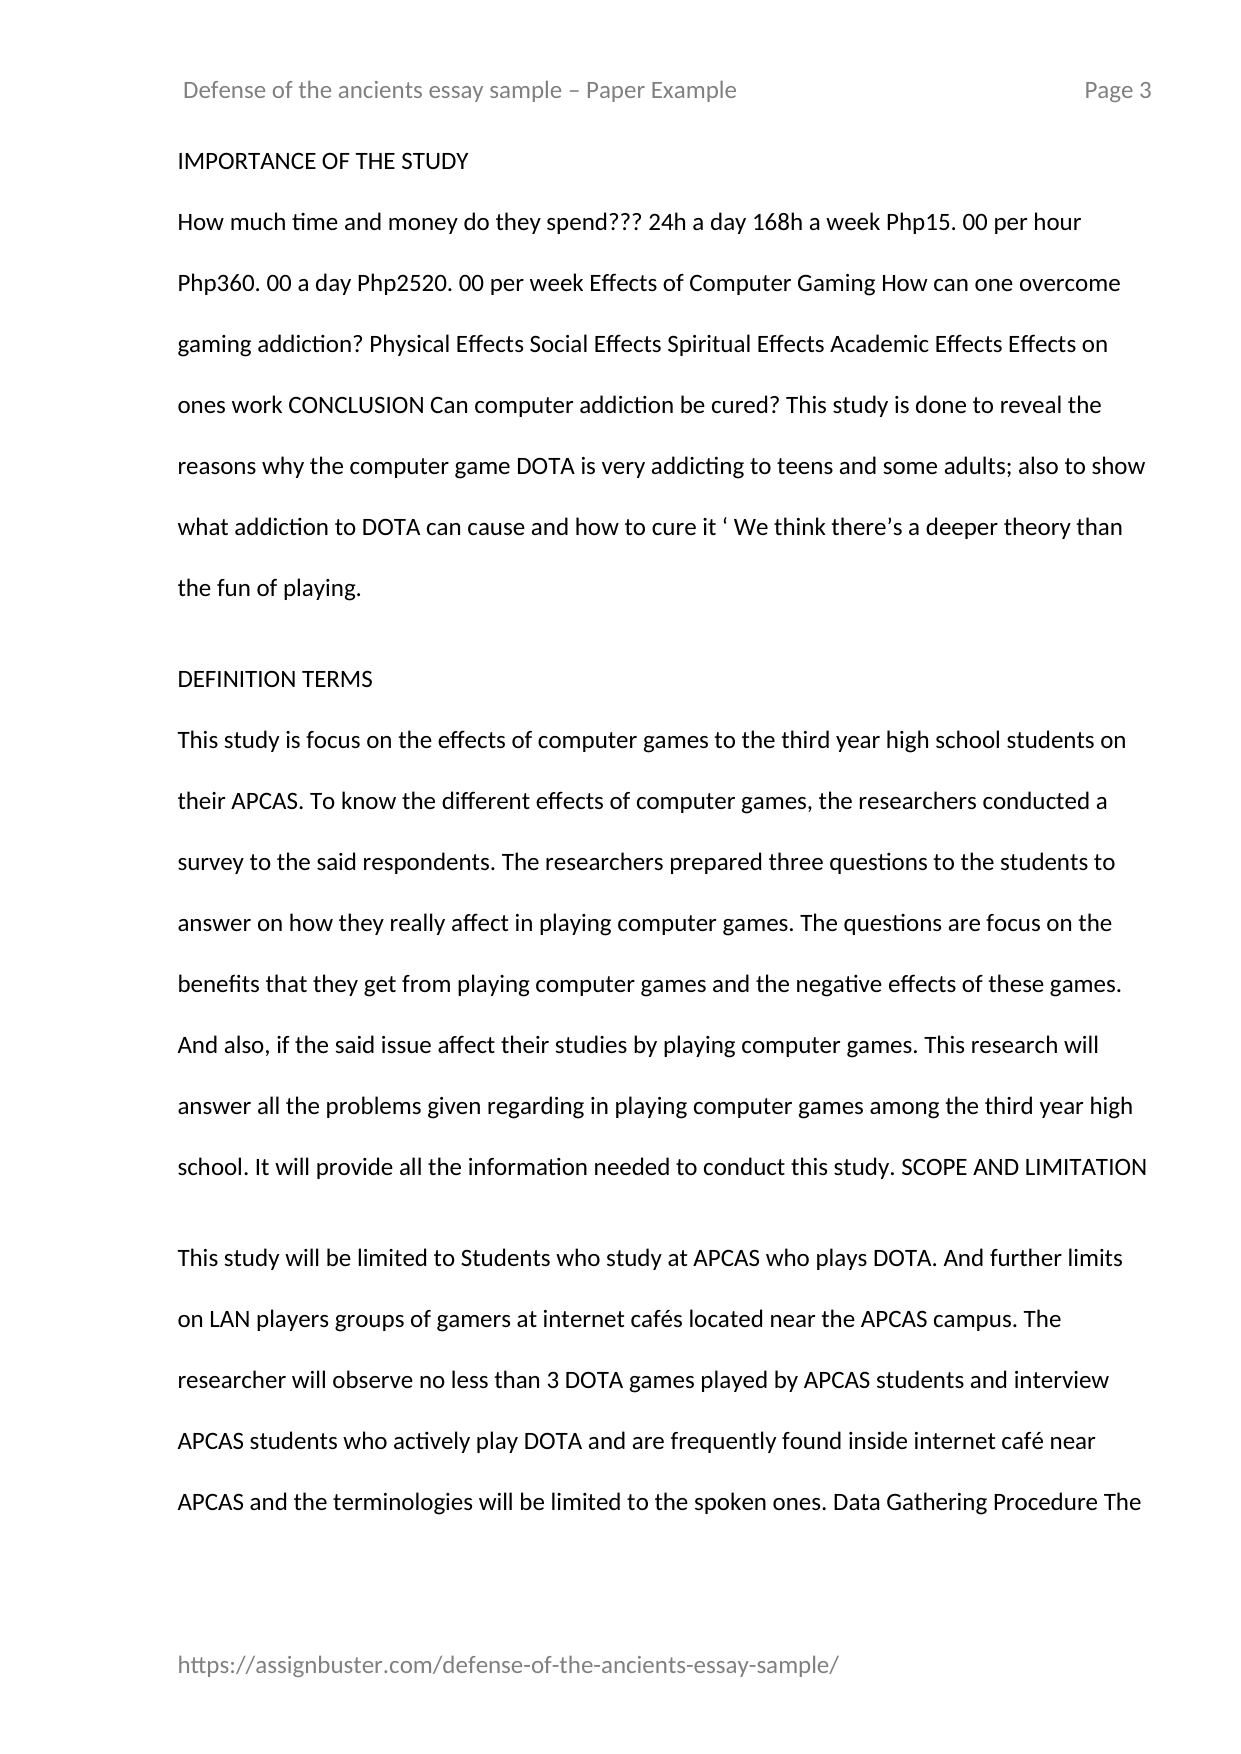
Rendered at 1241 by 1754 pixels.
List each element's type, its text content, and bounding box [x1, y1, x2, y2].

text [177, 1242, 1152, 1516]
text IMPORTANCE OF THE STUDY How much time and money do they spend??? 24h a day 168h a week Php15. 00 per hour Php360. 00 a day Php2520. 00 per week Effects of Computer Gaming How can one overcome gaming addiction? Physical Effects Social Effects Spiritual Effects Academic Effects Effects on ones work CONCLUSION Can computer addiction be cured? This study is done to reveal the reasons why the computer game DOTA is very addicting to teens and some adults; also to show what addiction to DOTA can cause and how to cure it ‘ We think there’s a deeper theory than the fun of playing. [177, 145, 1152, 603]
text DEFINITION TERMS This study is focus on the effects of computer games to the third year high school students on their APCAS. To know the different effects of computer games, the researchers conducted a survey to the said respondents. The researchers prepared three questions to the students to answer on how they really affect in playing computer games. The questions are focus on the benefits that they get from playing computer games and the negative effects of these games. And also, if the said issue affect their studies by playing computer games. This research will answer all the problems given regarding in playing computer games among the third year high school. It will provide all the information needed to conduct this study. SCOPE AND LIMITATION [177, 663, 1152, 1182]
